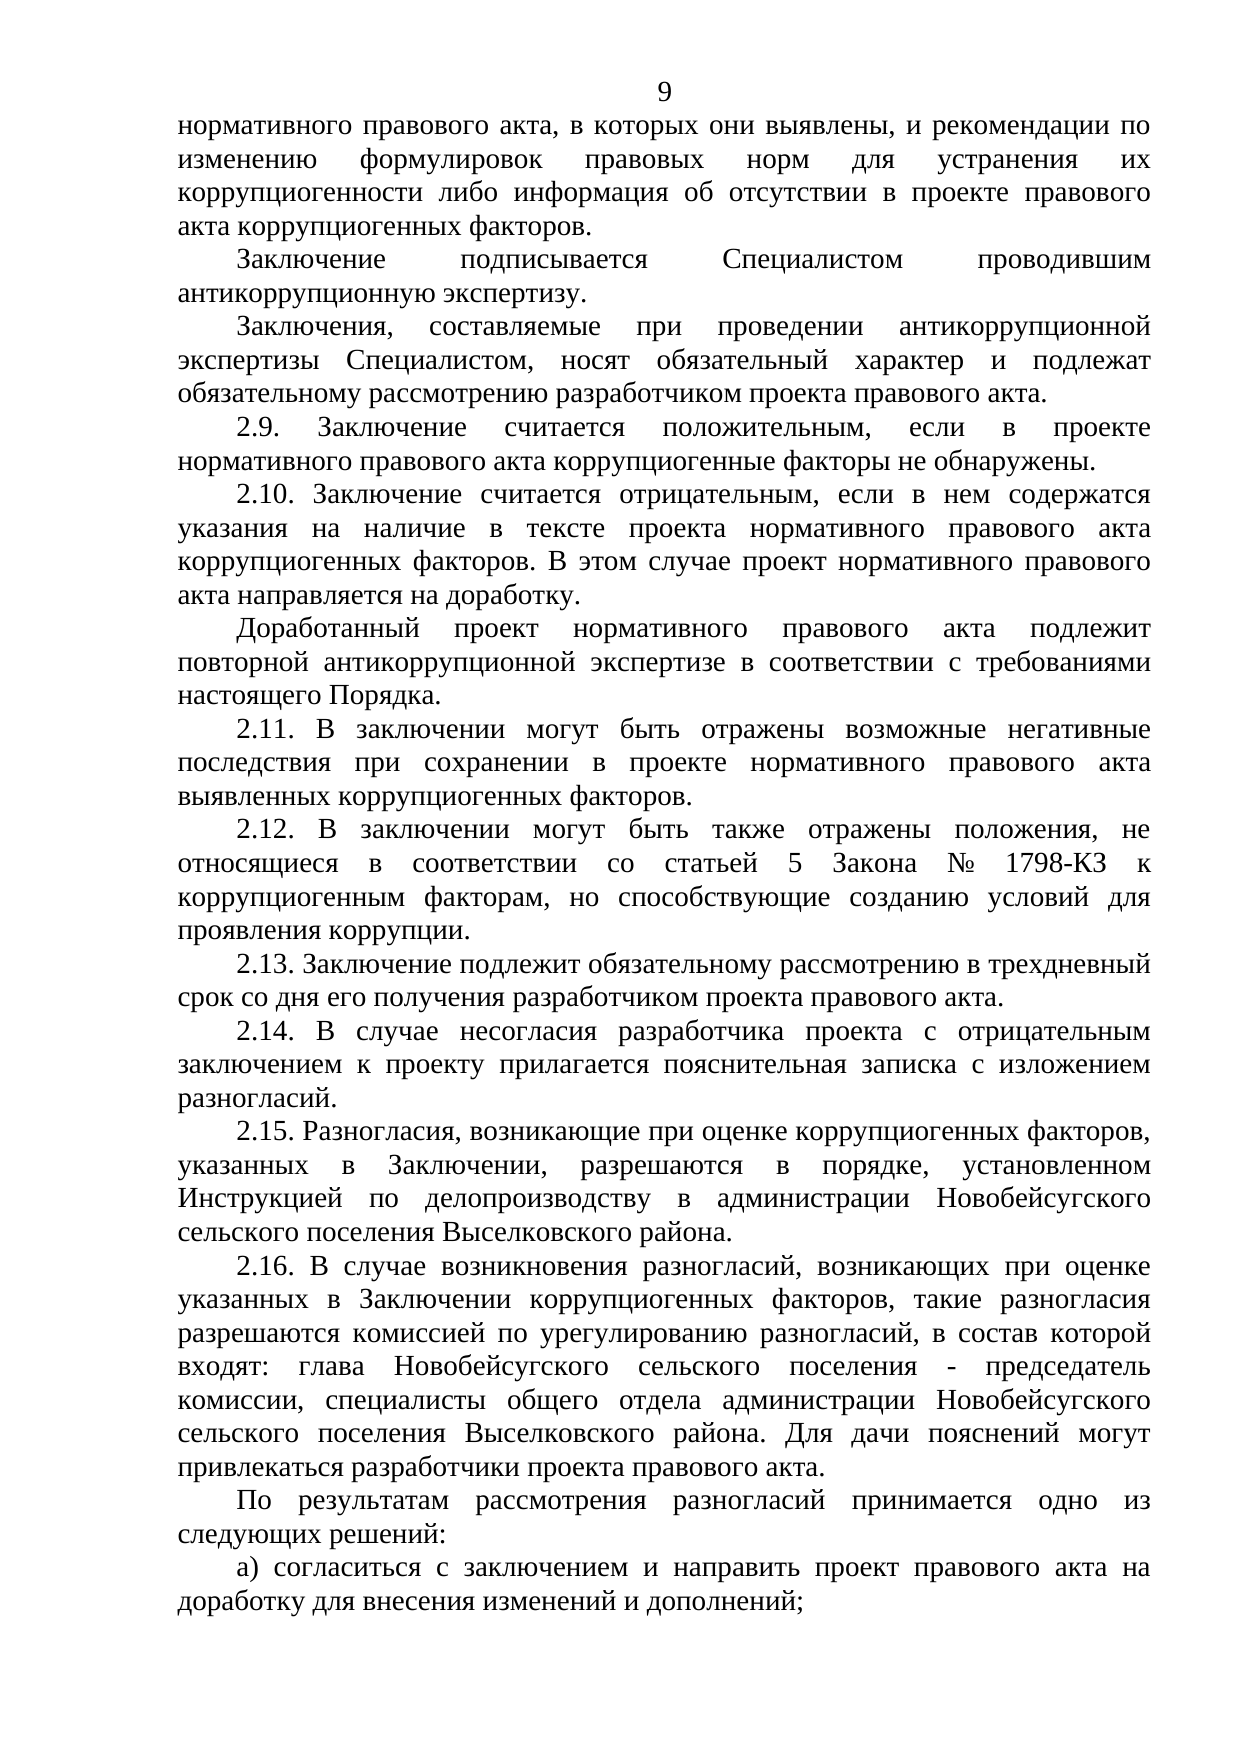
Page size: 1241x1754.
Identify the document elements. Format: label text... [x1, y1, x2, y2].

text Доработанный проект нормативного правового акта подлежит повторной антикоррупционной экспертизе в соответствии с требованиями настоящего Порядка. [177, 610, 1152, 711]
text 2.14. В случае несогласия разработчика проекта с отрицательным заключением к проекту прилагается пояснительная записка с изложением разногласий. [177, 1013, 1152, 1113]
text 2.11. В заключении могут быть отражены возможные негативные последствия при сохранении в проекте нормативного правового акта выявленных коррупциогенных факторов. [177, 711, 1152, 812]
text а) согласиться с заключением и направить проект правового акта на доработку для внесения изменений и дополнений; [177, 1549, 1152, 1617]
text 2.16. В случае возникновения разногласий, возникающих при оценке указанных в Заключении коррупциогенных факторов, такие разногласия разрешаются комиссией по урегулированию разногласий, в состав которой входят: глава Новобейсугского сельского поселения - председатель комиссии, специалисты общего отдела администрации Новобейсугского сельского поселения Выселковского района. Для дачи пояснений могут привлекаться разработчики проекта правового акта. [177, 1248, 1152, 1482]
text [177, 107, 1152, 241]
text По результатам рассмотрения разногласий принимается одно из следующих решений: [177, 1482, 1152, 1549]
text 2.13. Заключение подлежит обязательному рассмотрению в трехдневный срок со дня его получения разработчиком проекта правового акта. [177, 946, 1152, 1013]
text 2.15. Разногласия, возникающие при оценке коррупциогенных факторов, указанных в Заключении, разрешаются в порядке, установленном Инструкцией по делопроизводству в администрации Новобейсугского сельского поселения Выселковского района. [177, 1113, 1152, 1248]
text 2.10. Заключение считается отрицательным, если в нем содержатся указания на наличие в тексте проекта нормативного правового акта коррупциогенных факторов. В этом случае проект нормативного правового акта направляется на доработку. [177, 476, 1152, 610]
text 2.9. Заключение считается положительным, если в проекте нормативного правового акта коррупциогенные факторы не обнаружены. [177, 409, 1152, 476]
text 2.12. В заключении могут быть также отражены положения, не относящиеся в соответствии со статьей 5 Закона № 1798-КЗ к коррупциогенным факторам, но способствующие созданию условий для проявления коррупции. [177, 812, 1152, 946]
text Заключения, составляемые при проведении антикоррупционной экспертизы Специалистом, носят обязательный характер и подлежат обязательному рассмотрению разработчиком проекта правового акта. [177, 308, 1152, 409]
text Заключение подписывается Специалистом проводившим антикоррупционную экспертизу. [177, 241, 1152, 308]
